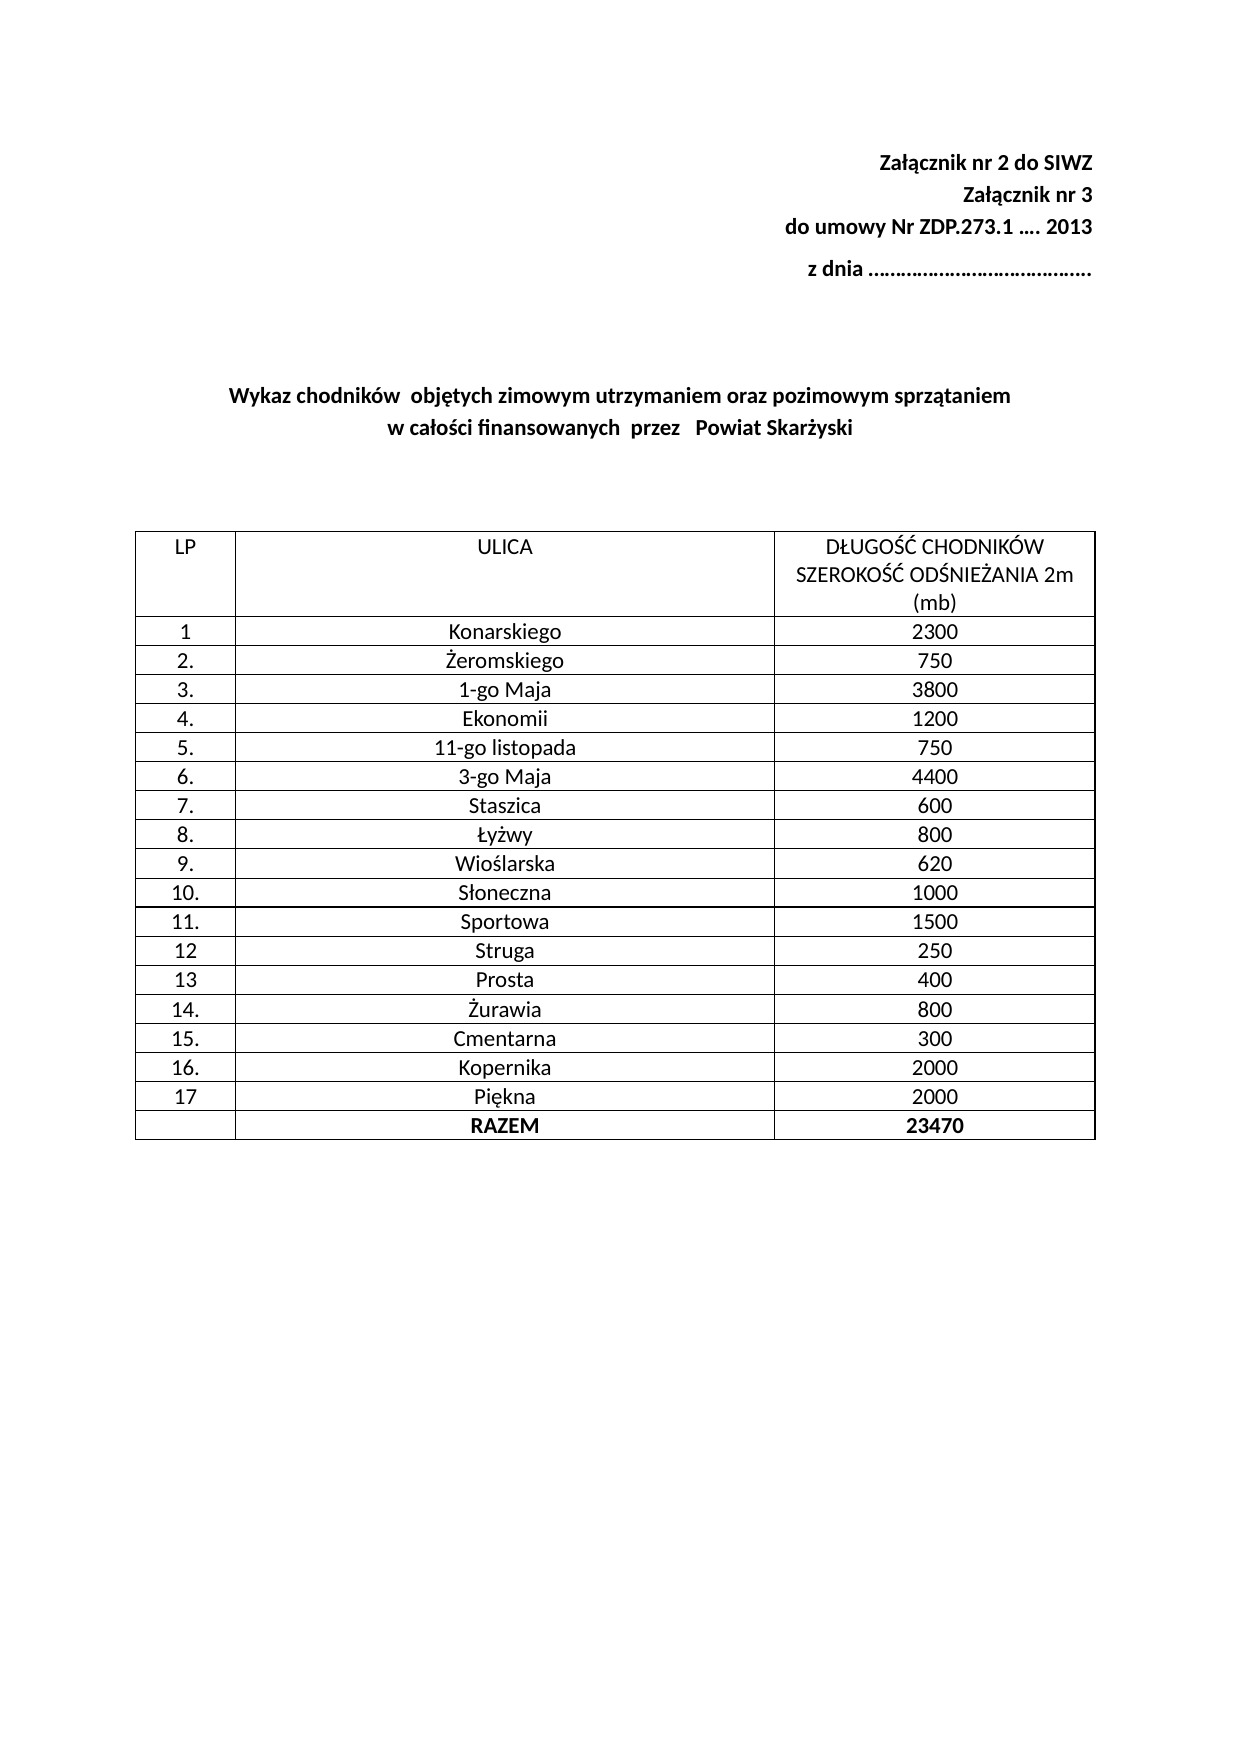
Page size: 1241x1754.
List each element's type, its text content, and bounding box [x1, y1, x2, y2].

table_cell 13 [136, 966, 235, 994]
table_cell 3. [136, 675, 235, 703]
table_cell 9. [136, 849, 235, 877]
table_cell 750 [775, 733, 1094, 761]
table_cell Piękna [236, 1082, 774, 1110]
table_cell 620 [775, 849, 1094, 877]
table_header LP [136, 532, 235, 616]
table_cell Prosta [236, 966, 774, 994]
table_cell Wioślarska [236, 849, 774, 877]
table_cell 8. [136, 820, 235, 848]
table_cell 1500 [775, 908, 1094, 936]
table_cell [136, 1111, 235, 1139]
text z dnia ………………………………….. [148, 254, 1093, 282]
table_cell 2. [136, 646, 235, 674]
text w całości finansowanych przez Powiat Skarżyski [148, 413, 1093, 441]
table_cell 1-go Maja [236, 675, 774, 703]
table_cell 600 [775, 791, 1094, 819]
table_cell 23470 [775, 1111, 1094, 1139]
table_cell 2000 [775, 1082, 1094, 1110]
table_cell 1 [136, 617, 235, 645]
table_cell Cmentarna [236, 1024, 774, 1052]
table_cell 14. [136, 995, 235, 1023]
table_cell 12 [136, 937, 235, 964]
table_cell Żeromskiego [236, 646, 774, 674]
table_cell 17 [136, 1082, 235, 1110]
table_cell 4400 [775, 762, 1094, 790]
table_cell 2000 [775, 1053, 1094, 1081]
table_cell 800 [775, 995, 1094, 1023]
table_cell 800 [775, 820, 1094, 848]
table_cell 2300 [775, 617, 1094, 645]
table_cell 400 [775, 966, 1094, 994]
table_cell 5. [136, 733, 235, 761]
table_cell 750 [775, 646, 1094, 674]
table_cell 3800 [775, 675, 1094, 703]
table_cell 15. [136, 1024, 235, 1052]
table_cell Słoneczna [236, 879, 774, 906]
table_cell 16. [136, 1053, 235, 1081]
table_cell Łyżwy [236, 820, 774, 848]
table_cell 11. [136, 908, 235, 936]
table_cell 1000 [775, 879, 1094, 906]
table_cell 10. [136, 879, 235, 906]
text Załącznik nr 2 do SIWZ [148, 148, 1093, 176]
table_cell Staszica [236, 791, 774, 819]
table_cell Żurawia [236, 995, 774, 1023]
table_cell 250 [775, 937, 1094, 964]
table_header DŁUGOŚĆ CHODNIKÓW SZEROKOŚĆ ODŚNIEŻANIA 2m (mb) [775, 532, 1094, 616]
table_cell Struga [236, 937, 774, 964]
table_cell 7. [136, 791, 235, 819]
table_cell 3-go Maja [236, 762, 774, 790]
table_cell Kopernika [236, 1053, 774, 1081]
text do umowy Nr ZDP.273.1 …. 2013 [148, 212, 1093, 240]
table_cell RAZEM [236, 1111, 774, 1139]
table_cell Sportowa [236, 908, 774, 936]
table_cell 300 [775, 1024, 1094, 1052]
table_cell Ekonomii [236, 704, 774, 732]
table_cell 4. [136, 704, 235, 732]
text Wykaz chodników objętych zimowym utrzymaniem oraz pozimowym sprzątaniem [148, 381, 1093, 409]
table_cell 6. [136, 762, 235, 790]
table_cell Konarskiego [236, 617, 774, 645]
table_cell 1200 [775, 704, 1094, 732]
table_header ULICA [236, 532, 774, 616]
text Załącznik nr 3 [148, 180, 1093, 208]
table_cell 11-go listopada [236, 733, 774, 761]
